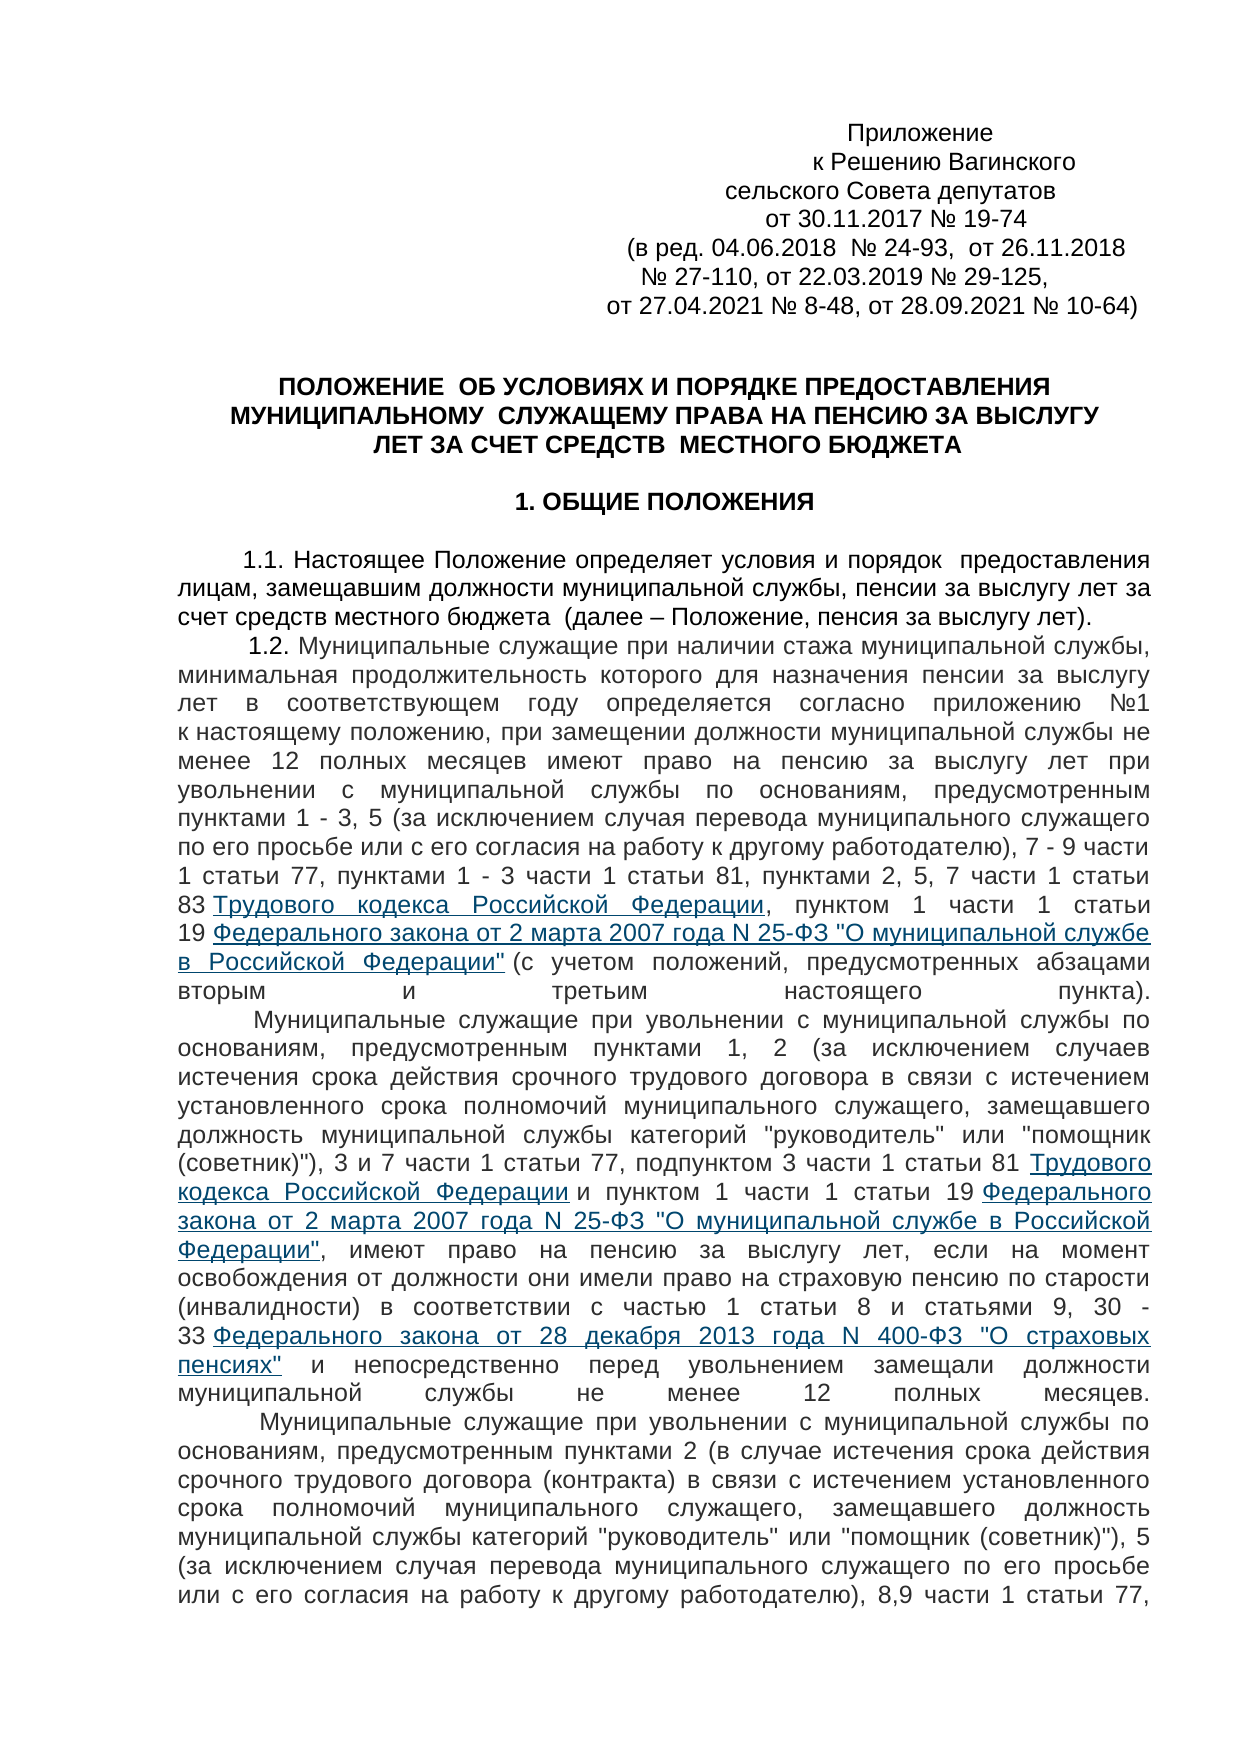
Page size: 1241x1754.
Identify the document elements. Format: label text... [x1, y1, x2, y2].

text от 30.11.2017 № 19-74 [177, 204, 1152, 233]
text № 27-110, от 22.03.2019 № 29-125, [177, 262, 1152, 291]
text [177, 1232, 1152, 1608]
text 1. ОБЩИЕ ПОЛОЖЕНИЯ [177, 487, 1152, 516]
text (в ред. 04.06.2018 № 24-93, от 26.11.2018 [177, 233, 1152, 262]
text 1.1. Настоящее Положение определяет условия и порядок предоставления лицам, замещавшим должности муниципальной службы, пенсии за выслугу лет за счет средств местного бюджета (далее – Положение, пенсия за выслугу лет). [177, 544, 1152, 631]
text ЛЕТ ЗА СЧЕТ СРЕДСТВ МЕСТНОГО БЮДЖЕТА [177, 429, 1152, 458]
text ПОЛОЖЕНИЕ ОБ УСЛОВИЯХ И ПОРЯДКЕ ПРЕДОСТАВЛЕНИЯ МУНИЦИПАЛЬНОМУ СЛУЖАЩЕМУ ПРАВА НА ПЕНСИЮ ЗА ВЫСЛУГУ [177, 372, 1152, 429]
text к Решению Вагинского [177, 147, 1152, 176]
text от 27.04.2021 № 8-48, от 28.09.2021 № 10-64) [177, 291, 1152, 319]
text Приложение [177, 118, 1152, 147]
text сельского Совета депутатов [177, 176, 1152, 204]
